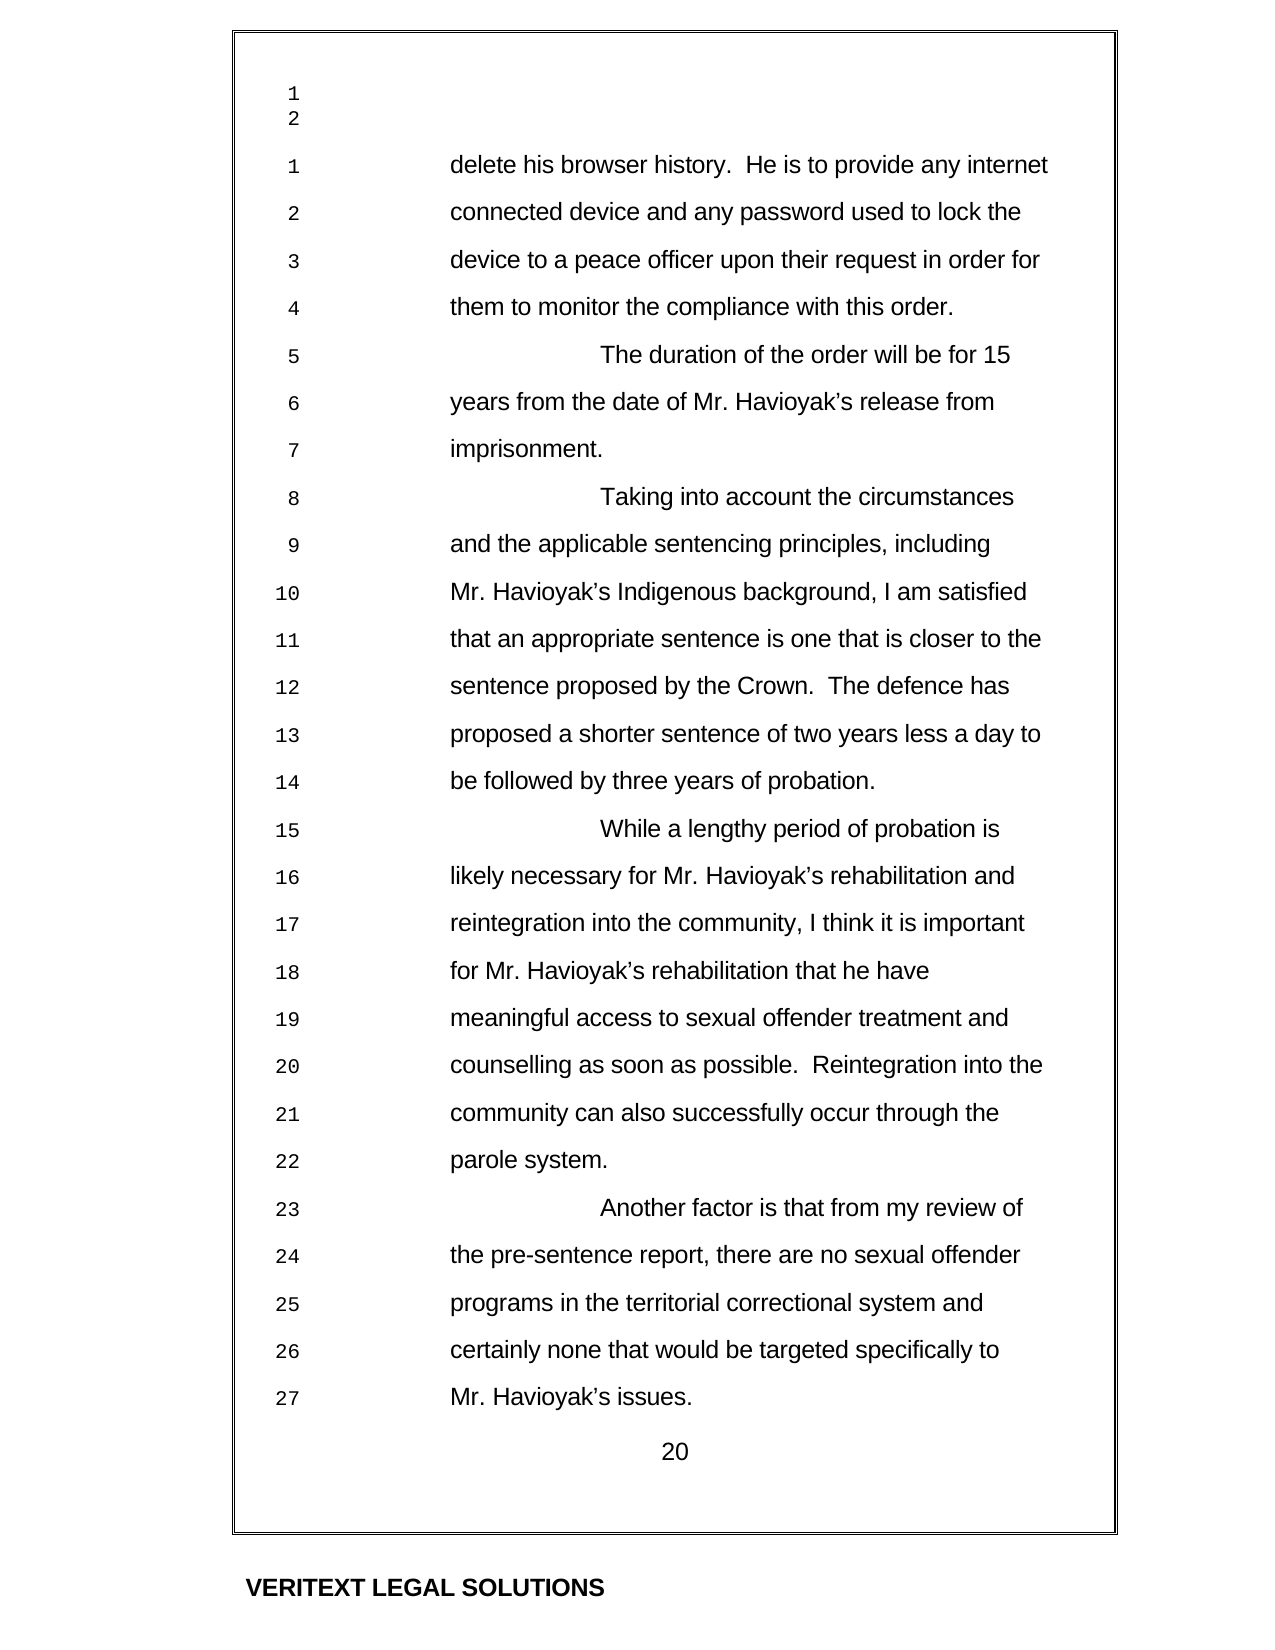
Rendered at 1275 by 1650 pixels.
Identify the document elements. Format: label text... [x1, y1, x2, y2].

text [450, 150, 1050, 321]
text Taking into account the circumstances and the applicable sentencing principles, including Mr. Havioyak’s Indigenous background, I am satisfied that an appropriate sentence is one that is closer to the sentence proposed by the Crown. The defence has proposed a shorter sentence of two years less a day to be followed by three years of probation. [450, 482, 1050, 795]
text Another factor is that from my review of the pre-sentence report, there are no sexual offender programs in the territorial correctional system and certainly none that would be targeted specifically to Mr. Havioyak’s issues. [450, 1193, 1050, 1411]
text The duration of the order will be for 15 years from the date of Mr. Havioyak’s release from imprisonment. [450, 339, 1050, 463]
text While a lengthy period of probation is likely necessary for Mr. Havioyak’s rehabilitation and reintegration into the community, I think it is important for Mr. Havioyak’s rehabilitation that he have meaningful access to sexual offender treatment and counselling as soon as possible. Reintegration into the community can also successfully occur through the parole system. [450, 813, 1050, 1174]
